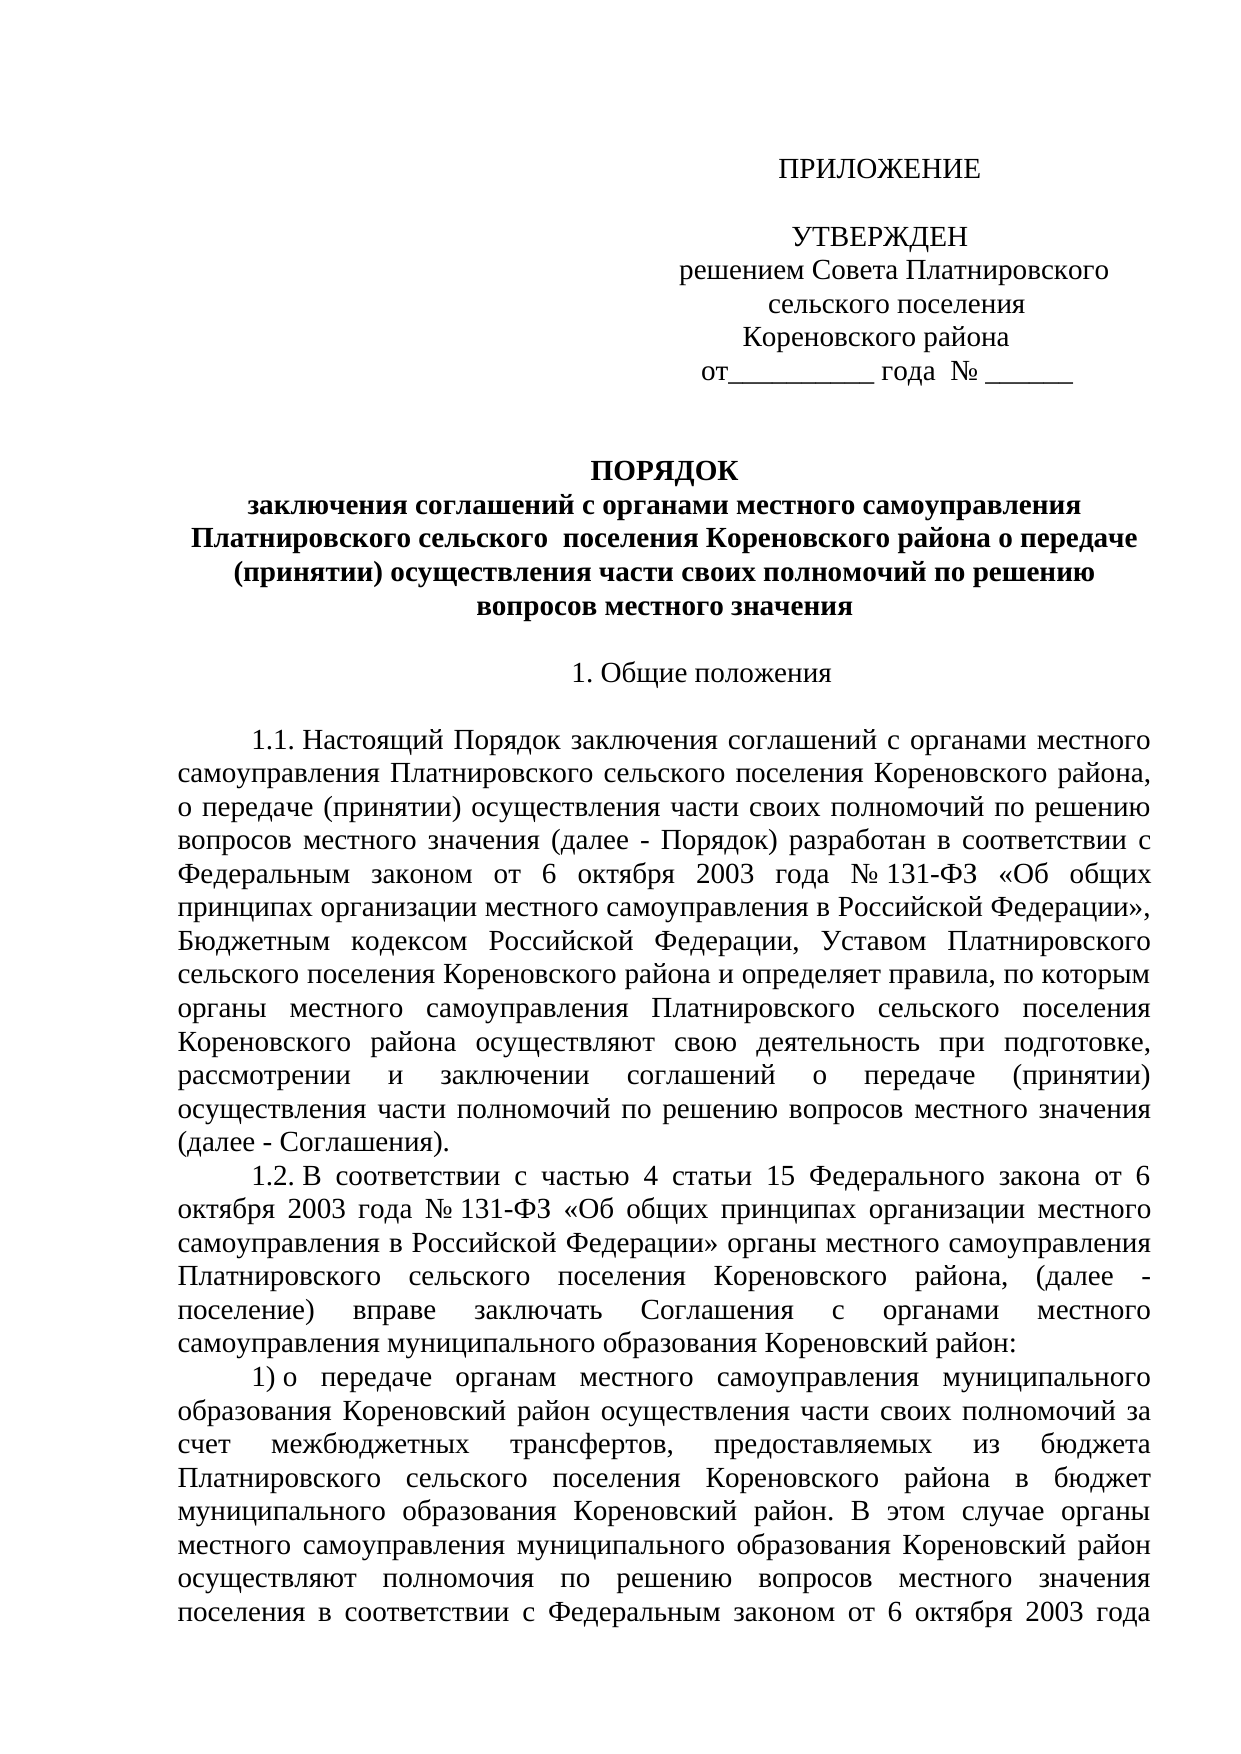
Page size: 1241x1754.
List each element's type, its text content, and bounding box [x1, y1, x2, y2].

text от__________ года № ______ [177, 353, 1152, 386]
text УТВЕРЖДЕН [177, 219, 1152, 252]
text 1.1. Настоящий Порядок заключения соглашений с органами местного самоуправления Платнировского сельского поселения Кореновского района, о передаче (принятии) осуществления части своих полномочий по решению вопросов местного значения (далее - Порядок) разработан в соответствии с Федеральным законом от 6 октября 2003 года № 131-ФЗ «Об общих принципах организации местного самоуправления в Российской Федерации», Бюджетным кодексом Российской Федерации, Уставом Платнировского сельского поселения Кореновского района и определяет правила, по которым органы местного самоуправления Платнировского сельского поселения Кореновского района осуществляют свою деятельность при подготовке, рассмотрении и заключении соглашений о передаче (принятии) осуществления части полномочий по решению вопросов местного значения (далее - Соглашения). [177, 722, 1152, 1158]
text 1.2. В соответствии с частью 4 статьи 15 Федерального закона от 6 октября 2003 года № 131-ФЗ «Об общих принципах организации местного самоуправления в Российской Федерации» органы местного самоуправления Платнировского сельского поселения Кореновского района, (далее - поселение) вправе заключать Соглашения с органами местного самоуправления муниципального образования Кореновский район: [177, 1158, 1152, 1359]
text ПРИЛОЖЕНИЕ [177, 152, 1152, 185]
text Кореновского района [177, 319, 1152, 353]
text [177, 1359, 1152, 1627]
text 1. Общие положения [177, 655, 1152, 688]
text сельского поселения [177, 286, 1152, 319]
text ПОРЯДОК [177, 453, 1152, 487]
text заключения соглашений с органами местного самоуправления Платнировского сельского поселения Кореновского района о передаче (принятии) осуществления части своих полномочий по решению вопросов местного значения [177, 487, 1152, 621]
text решением Совета Платнировского [177, 252, 1152, 286]
